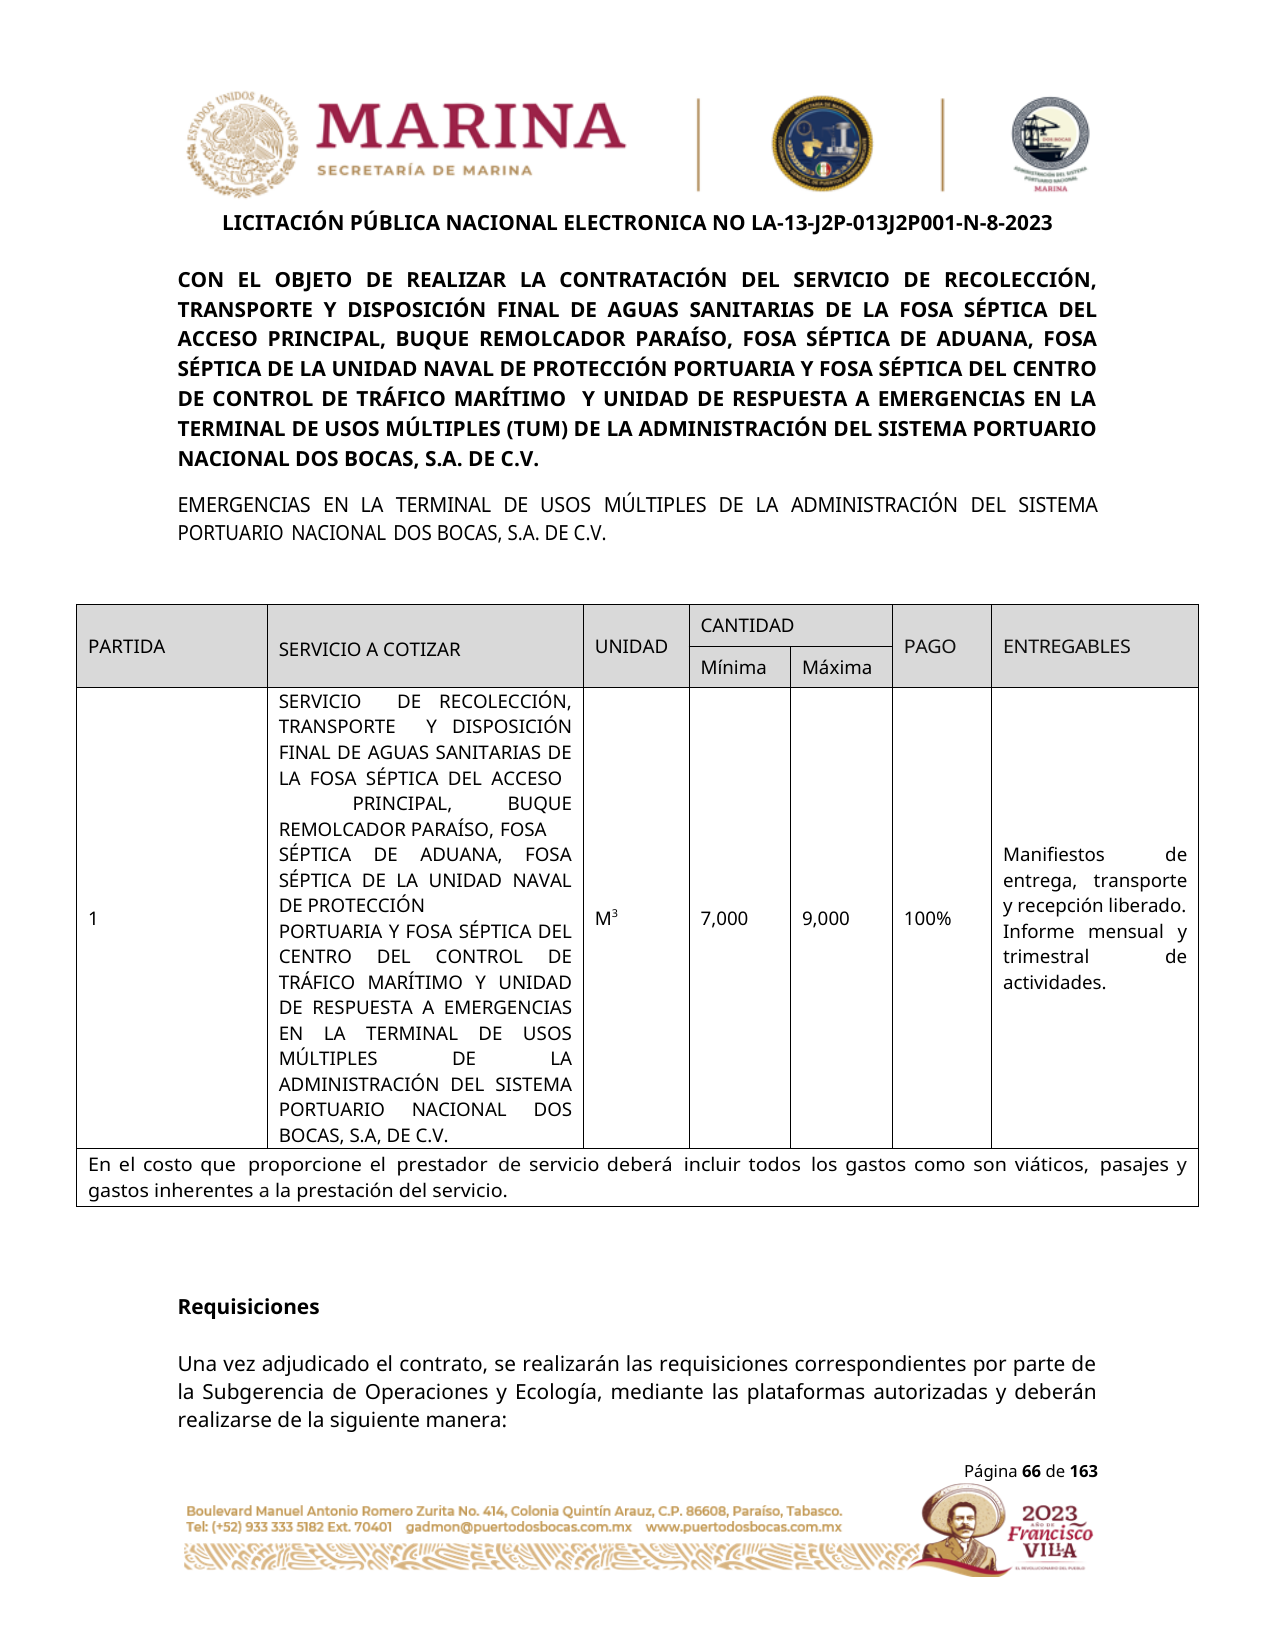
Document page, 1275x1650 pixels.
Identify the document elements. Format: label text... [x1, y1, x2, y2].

table_cell 100% [893, 688, 991, 1148]
table_header ENTREGABLES [992, 605, 1198, 687]
table_cell En el costo que proporcione el prestador de servicio deberá incluir todos los gastos como son viáticos, pasajes y gastos inherentes a la prestación del servicio. [77, 1149, 1198, 1206]
table_cell Máxima [791, 647, 892, 687]
table_cell SERVICIO DE RECOLECCIÓN, TRANSPORTE Y DISPOSICIÓN FINAL DE AGUAS SANITARIAS DE LA FOSA SÉPTICA DEL ACCESO PRINCIPAL, BUQUE REMOLCADOR PARAÍSO, FOSA SÉPTICA DE ADUANA, FOSA SÉPTICA DE LA UNIDAD NAVAL DE PROTECCIÓN PORTUARIA Y FOSA SÉPTICA DEL CENTRO DEL CONTROL DE TRÁFICO MARÍTIMO Y UNIDAD DE RESPUESTA A EMERGENCIAS EN LA TERMINAL DE USOS MÚLTIPLES DE LA ADMINISTRACIÓN DEL SISTEMA PORTUARIO NACIONAL DOS BOCAS, S.A, DE C.V. [268, 688, 583, 1148]
table_cell 9,000 [791, 688, 892, 1148]
picture [177, 1482, 1098, 1577]
table_cell M3 [584, 688, 689, 1148]
table_cell Manifiestos de entrega, transporte y recepción liberado. Informe mensual y trimestral de actividades. [992, 688, 1198, 1148]
picture [177, 73, 1098, 209]
table_cell 7,000 [690, 688, 790, 1148]
table_header CANTIDAD [690, 605, 892, 646]
table_header PARTIDA [77, 605, 267, 687]
table_cell 1 [77, 688, 267, 1148]
table_header SERVICIO A COTIZAR [268, 605, 583, 687]
table_header PAGO [893, 605, 991, 687]
text Requisiciones [177, 1292, 1098, 1320]
table_cell Mínima [690, 647, 790, 687]
table_header UNIDAD [584, 605, 689, 687]
text Una vez adjudicado el contrato, se realizarán las requisiciones correspondientes por parte de la Subgerencia de Operaciones y Ecología, mediante las plataformas autorizadas y deberán realizarse de la siguiente manera: [177, 1349, 1098, 1434]
